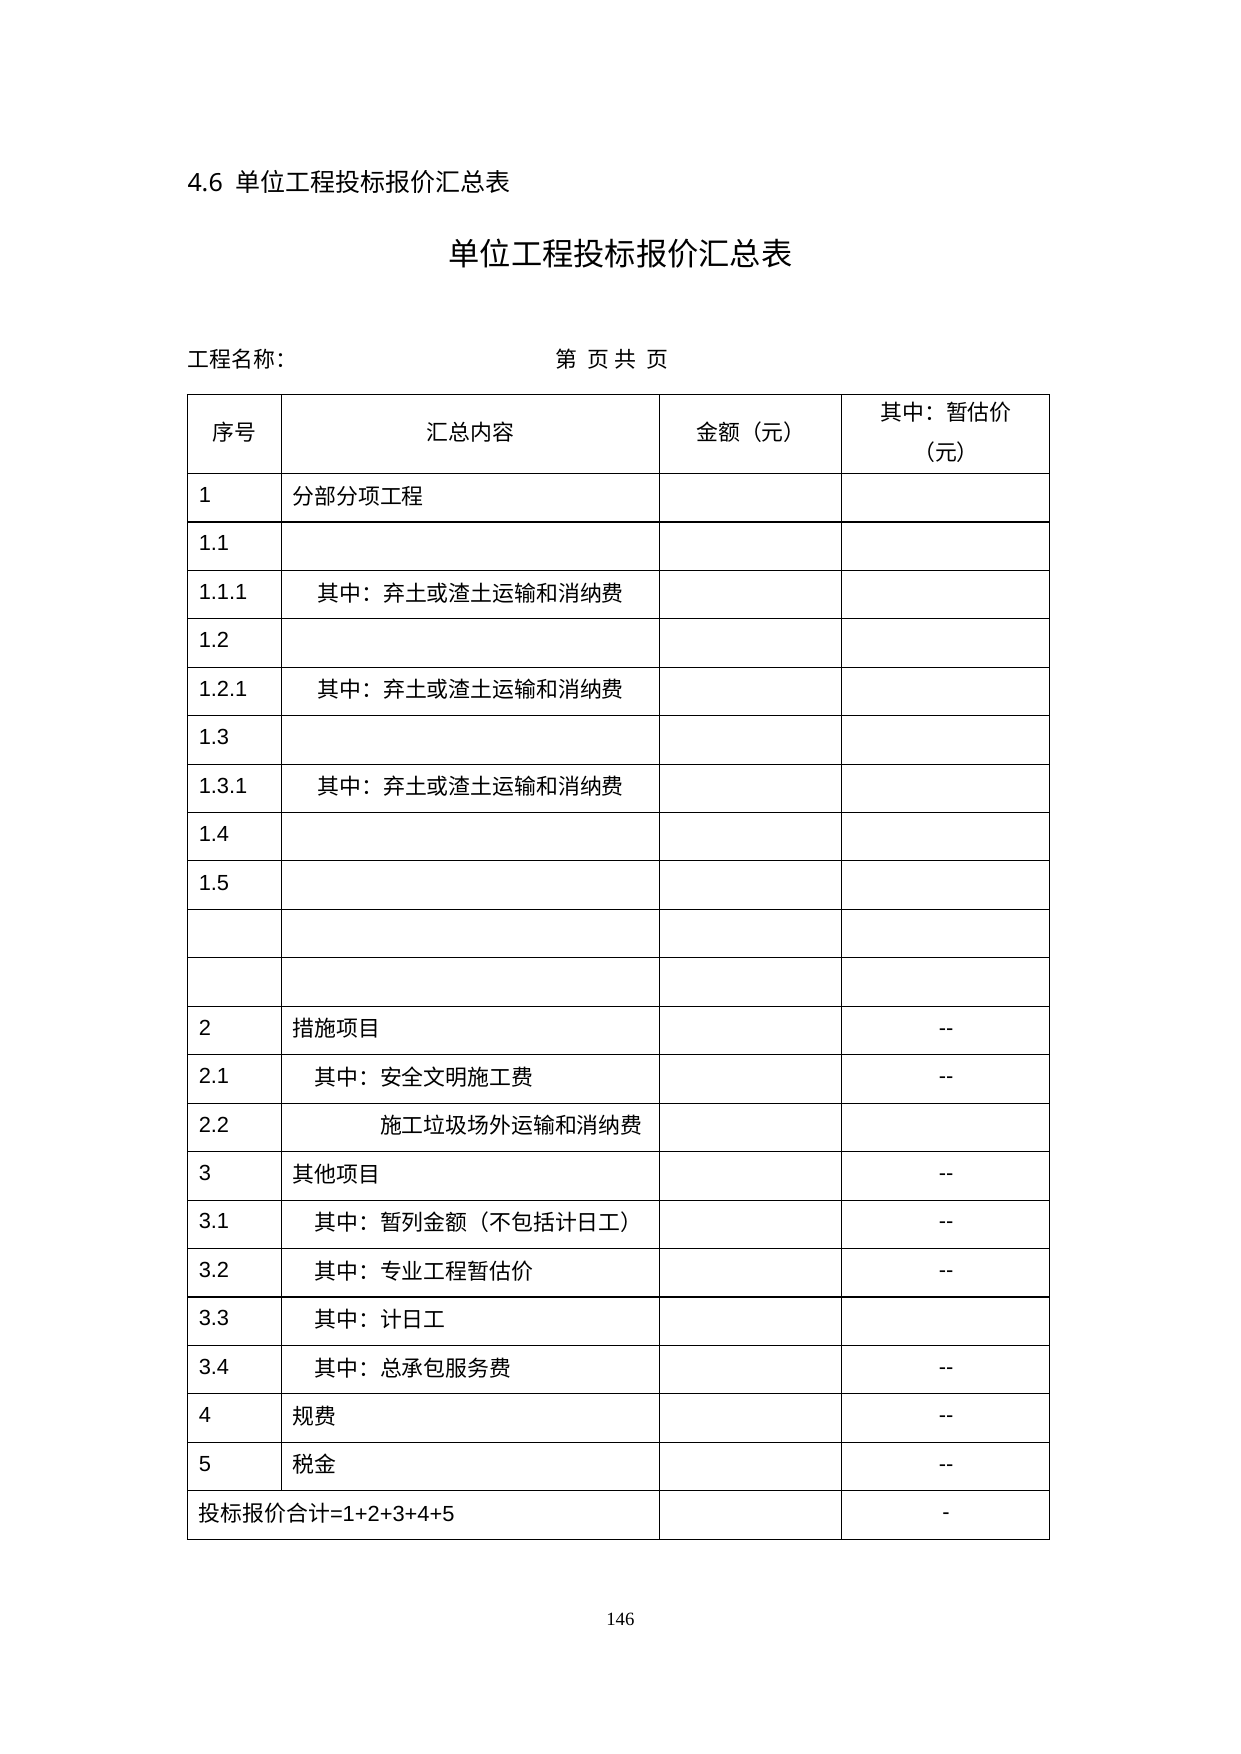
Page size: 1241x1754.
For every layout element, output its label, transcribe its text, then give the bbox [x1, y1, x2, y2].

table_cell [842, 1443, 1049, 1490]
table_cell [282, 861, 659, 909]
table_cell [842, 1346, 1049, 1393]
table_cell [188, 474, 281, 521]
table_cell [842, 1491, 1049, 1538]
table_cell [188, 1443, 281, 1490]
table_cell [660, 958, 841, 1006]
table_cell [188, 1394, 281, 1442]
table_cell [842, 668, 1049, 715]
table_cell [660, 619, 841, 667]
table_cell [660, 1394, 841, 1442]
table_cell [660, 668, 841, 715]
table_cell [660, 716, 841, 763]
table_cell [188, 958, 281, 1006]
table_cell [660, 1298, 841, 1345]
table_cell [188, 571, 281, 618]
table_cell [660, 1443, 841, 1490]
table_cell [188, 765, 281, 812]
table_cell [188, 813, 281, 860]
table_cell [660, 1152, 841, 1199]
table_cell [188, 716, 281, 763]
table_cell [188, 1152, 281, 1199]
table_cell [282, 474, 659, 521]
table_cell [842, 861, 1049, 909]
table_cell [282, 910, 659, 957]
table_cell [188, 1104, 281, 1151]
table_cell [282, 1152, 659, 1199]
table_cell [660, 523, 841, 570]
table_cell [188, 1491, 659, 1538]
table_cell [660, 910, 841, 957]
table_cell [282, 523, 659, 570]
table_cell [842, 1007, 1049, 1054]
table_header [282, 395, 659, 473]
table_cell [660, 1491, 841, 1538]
text 单位工程投标报价汇总表 [187, 229, 1053, 274]
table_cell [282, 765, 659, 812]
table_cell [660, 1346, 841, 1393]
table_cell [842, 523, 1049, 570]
text 工程名称： 第 页 共 页 [187, 342, 1053, 374]
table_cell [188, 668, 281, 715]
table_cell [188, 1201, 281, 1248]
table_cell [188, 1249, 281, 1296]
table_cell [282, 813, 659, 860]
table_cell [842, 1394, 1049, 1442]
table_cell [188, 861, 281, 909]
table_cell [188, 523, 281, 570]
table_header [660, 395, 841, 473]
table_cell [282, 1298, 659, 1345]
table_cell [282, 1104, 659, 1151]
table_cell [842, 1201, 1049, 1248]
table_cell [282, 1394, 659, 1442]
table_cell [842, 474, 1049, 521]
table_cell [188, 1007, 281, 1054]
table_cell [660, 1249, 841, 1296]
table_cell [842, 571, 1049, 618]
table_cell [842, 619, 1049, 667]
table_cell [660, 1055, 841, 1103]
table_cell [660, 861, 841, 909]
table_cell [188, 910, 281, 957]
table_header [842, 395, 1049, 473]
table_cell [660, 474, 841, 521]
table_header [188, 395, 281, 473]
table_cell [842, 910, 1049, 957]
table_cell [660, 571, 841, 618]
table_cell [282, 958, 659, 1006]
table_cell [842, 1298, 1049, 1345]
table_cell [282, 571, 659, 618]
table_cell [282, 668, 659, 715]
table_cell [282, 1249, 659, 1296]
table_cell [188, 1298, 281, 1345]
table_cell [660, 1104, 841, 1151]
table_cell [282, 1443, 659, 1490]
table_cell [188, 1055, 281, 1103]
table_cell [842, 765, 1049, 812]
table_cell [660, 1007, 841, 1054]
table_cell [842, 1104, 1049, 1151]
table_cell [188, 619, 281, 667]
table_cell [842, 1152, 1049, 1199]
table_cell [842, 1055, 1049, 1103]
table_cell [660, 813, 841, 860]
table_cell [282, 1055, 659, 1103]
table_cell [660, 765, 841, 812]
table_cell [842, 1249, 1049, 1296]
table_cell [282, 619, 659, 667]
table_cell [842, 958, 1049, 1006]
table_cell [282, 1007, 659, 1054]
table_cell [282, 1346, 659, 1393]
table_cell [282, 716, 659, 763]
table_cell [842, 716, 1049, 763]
text 4.6 单位工程投标报价汇总表 [187, 162, 1053, 199]
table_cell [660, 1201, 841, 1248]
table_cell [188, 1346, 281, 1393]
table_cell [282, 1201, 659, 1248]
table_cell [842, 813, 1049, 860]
